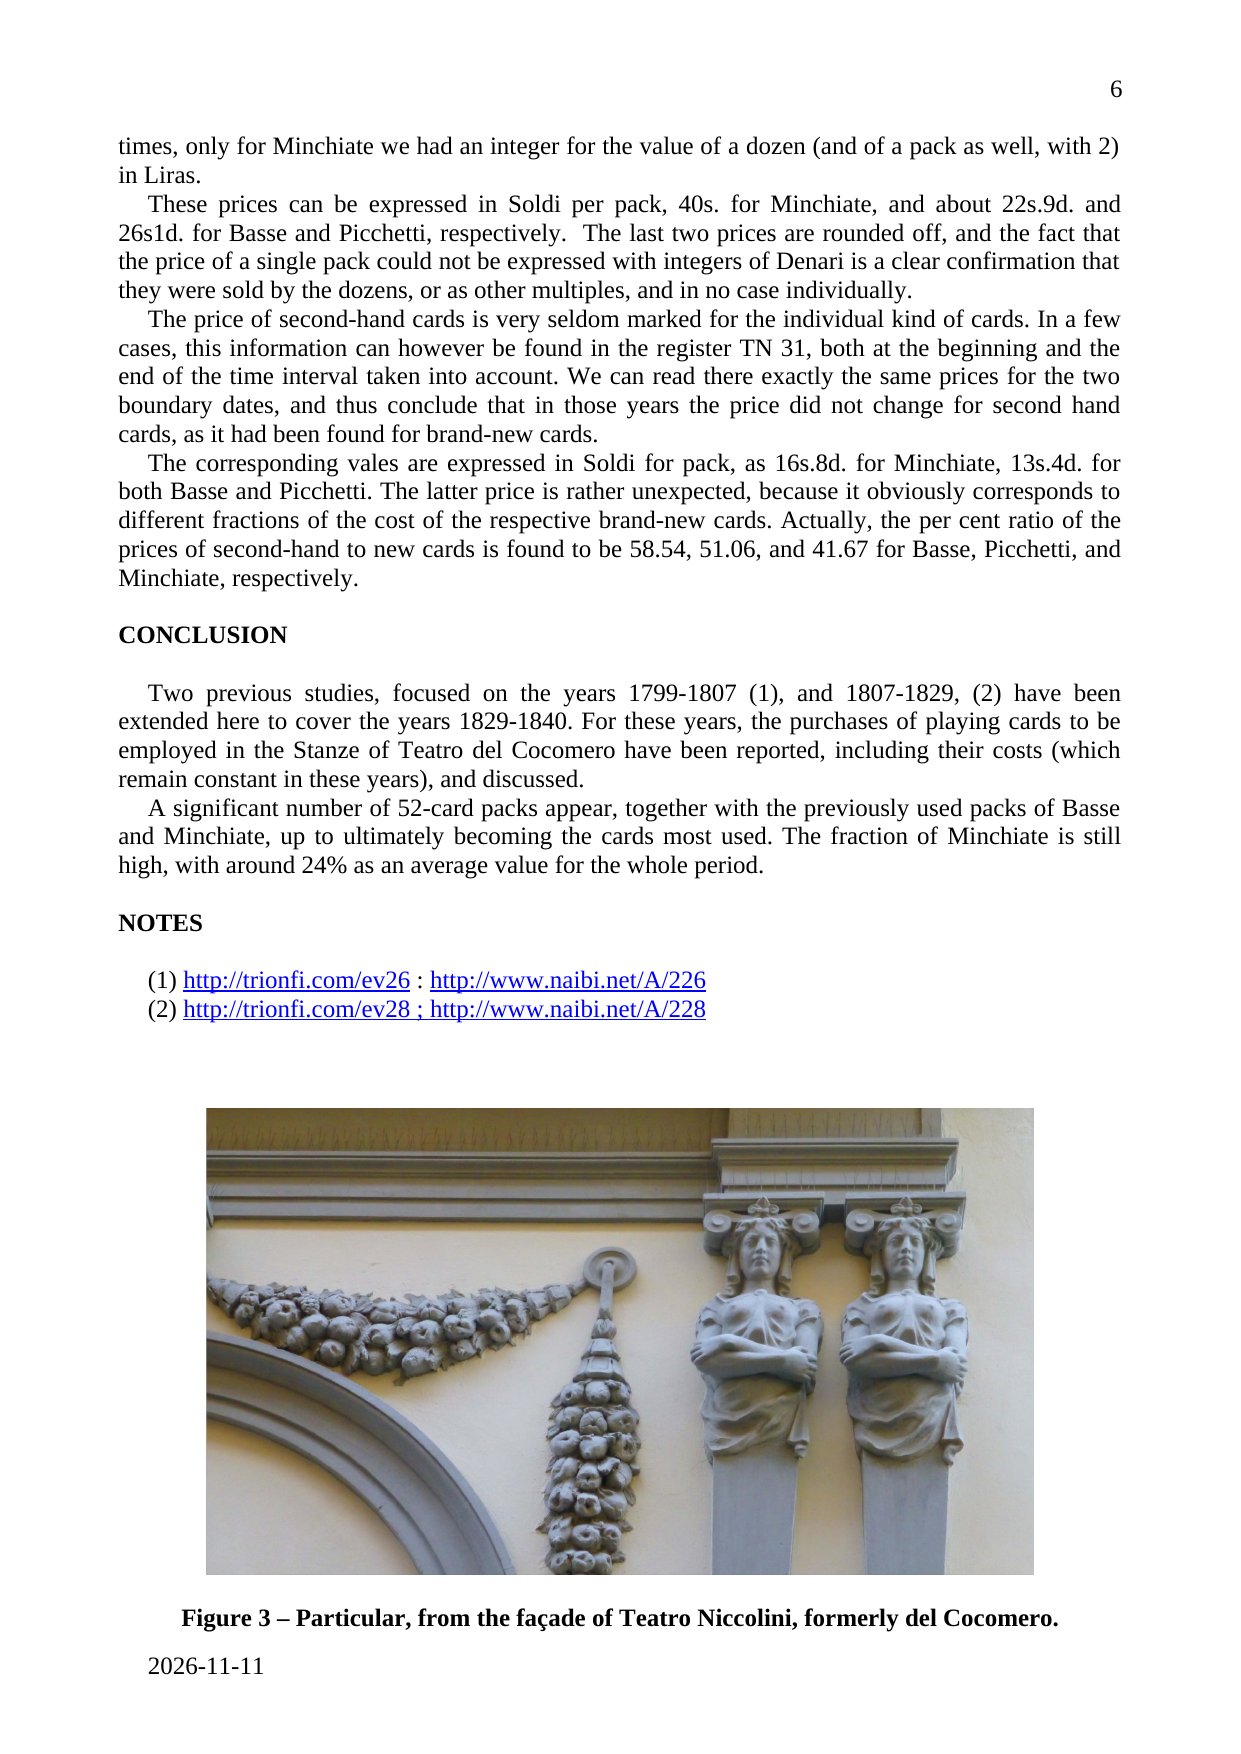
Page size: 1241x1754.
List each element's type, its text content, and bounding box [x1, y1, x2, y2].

text The price of second-hand cards is very seldom marked for the individual kind of cards. In a few cases, this information can however be found in the register TN 31, both at the beginning and the end of the time interval taken into account. We can read there exactly the same prices for the two boundary dates, and thus conclude that in those years the price did not change for second hand cards, as it had been found for brand-new cards. [118, 304, 1122, 448]
subtitle CONCLUSION [118, 620, 1122, 649]
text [118, 131, 1122, 189]
subtitle NOTES [118, 908, 1122, 936]
text (1) http://trionfi.com/ev26 : http://www.naibi.net/A/226 [118, 965, 1122, 994]
subtitle Figure 3 – Particular, from the façade of Teatro Niccolini, formerly del Cocomero. [118, 1603, 1122, 1632]
text The corresponding vales are expressed in Soldi for pack, as 16s.8d. for Minchiate, 13s.4d. for both Basse and Picchetti. The latter price is rather unexpected, because it obviously corresponds to different fractions of the cost of the respective brand-new cards. Actually, the per cent ratio of the prices of second-hand to new cards is found to be 58.54, 51.06, and 41.67 for Basse, Picchetti, and Minchiate, respectively. [118, 448, 1122, 591]
text (2) http://trionfi.com/ev28 ; http://www.naibi.net/A/228 [118, 994, 1122, 1023]
text Two previous studies, focused on the years 1799-1807 (1), and 1807-1829, (2) have been extended here to cover the years 1829-1840. For these years, the purchases of playing cards to be employed in the Stanze of Teatro del Cocomero have been reported, including their costs (which remain constant in these years), and discussed. [118, 678, 1122, 793]
text A significant number of 52-card packs appear, together with the previously used packs of Basse and Minchiate, up to ultimately becoming the cards most used. The fraction of Minchiate is still high, with around 24% as an average value for the whole period. [118, 793, 1122, 879]
text These prices can be expressed in Soldi per pack, 40s. for Minchiate, and about 22s.9d. and 26s1d. for Basse and Picchetti, respectively. The last two prices are rounded off, and the fact that the price of a single pack could not be expressed with integers of Denari is a clear confirmation that they were sold by the dozens, or as other multiples, and in no case individually. [118, 189, 1122, 304]
picture [206, 1108, 1034, 1575]
